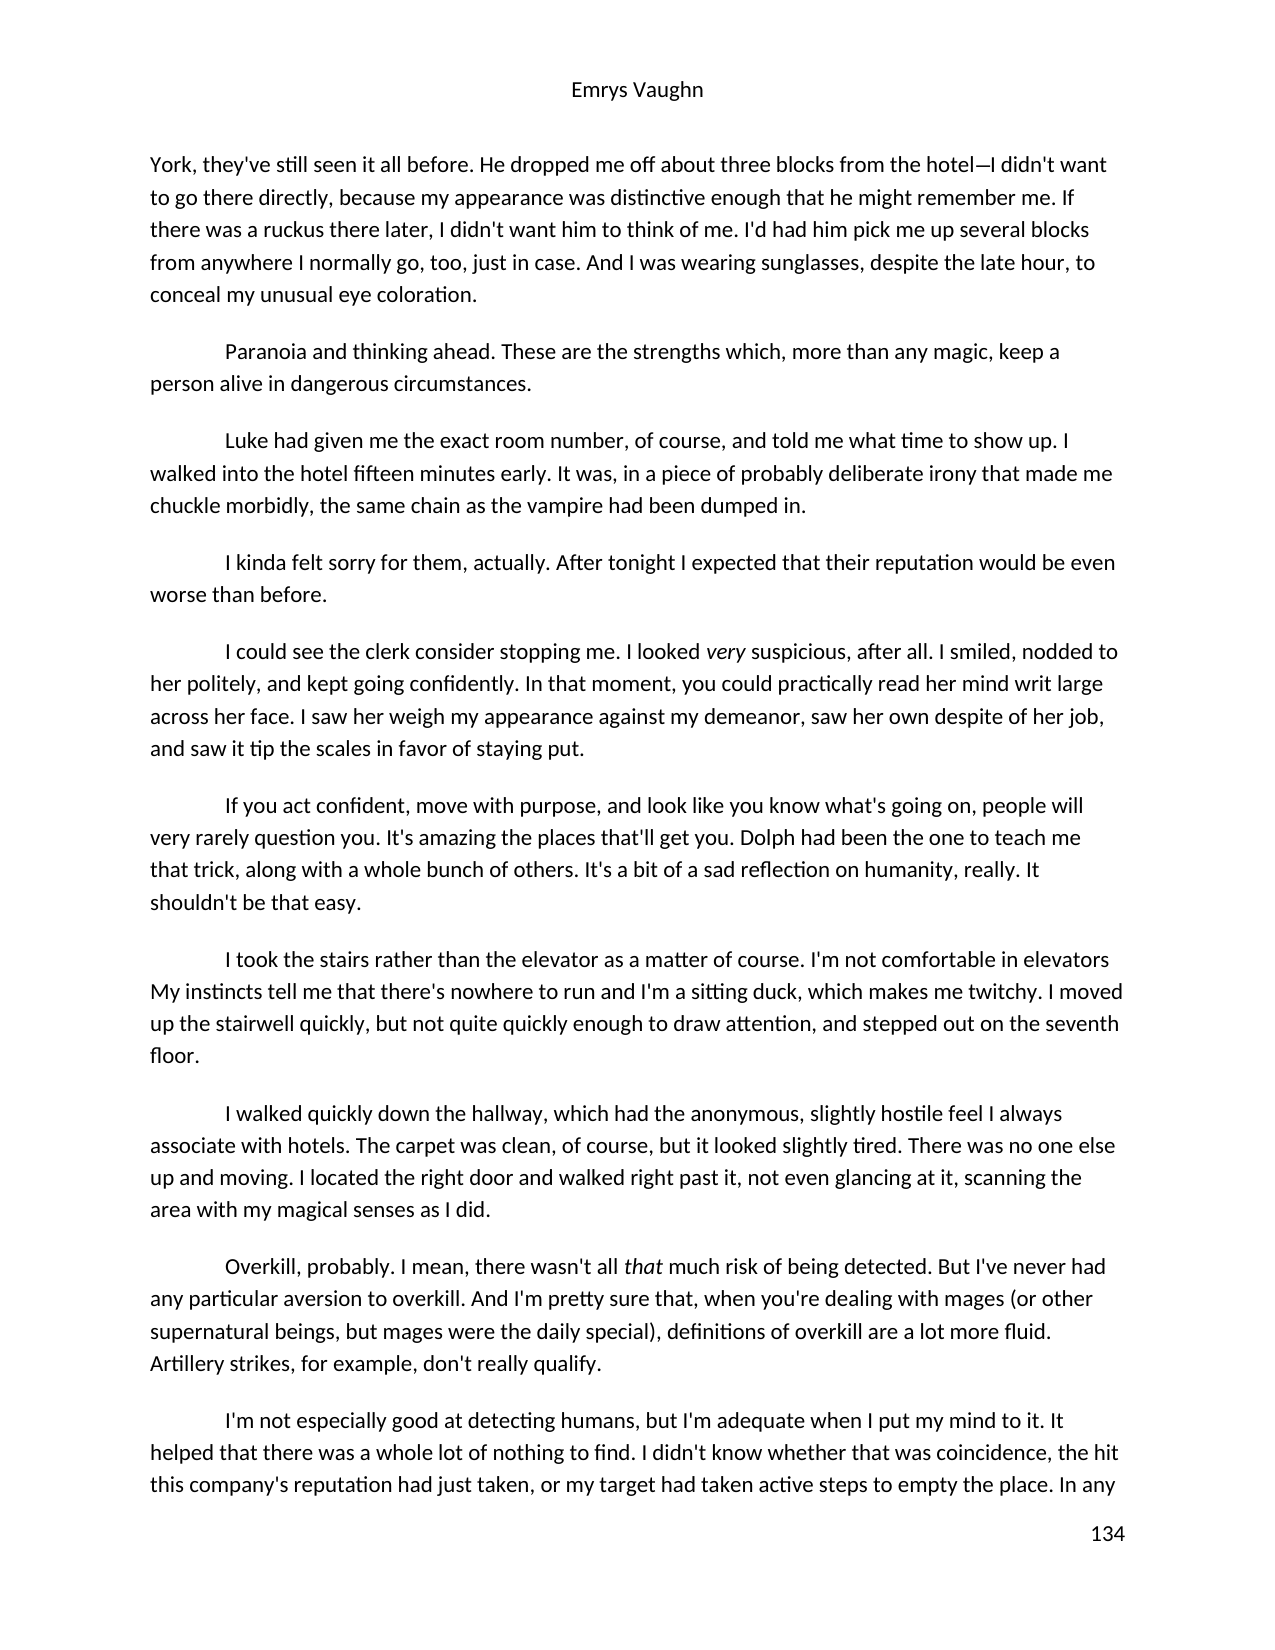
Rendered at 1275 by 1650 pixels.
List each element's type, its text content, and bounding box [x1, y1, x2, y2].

text Luke had given me the exact room number, of course, and told me what time to show up. I walked into the hotel fifteen minutes early. It was, in a piece of probably deliberate irony that made me chuckle morbidly, the same chain as the vampire had been dumped in. [150, 426, 1125, 519]
text Overkill, probably. I mean, there wasn't all that much risk of being detected. But I've never had any particular aversion to overkill. And I'm pretty sure that, when you're dealing with mages (or other supernatural beings, but mages were the daily special), definitions of overkill are a lot more fluid. Artillery strikes, for example, don't really qualify. [150, 1252, 1125, 1377]
text I took the stairs rather than the elevator as a matter of course. I'm not comfortable in elevators My instincts tell me that there's nowhere to run and I'm a sitting duck, which makes me twitchy. I moved up the stairwell quickly, but not quite quickly enough to draw attention, and stepped out on the seventh floor. [150, 945, 1125, 1069]
text I could see the clerk consider stopping me. I looked very suspicious, after all. I smiled, nodded to her politely, and kept going confidently. In that moment, you could practically read her mind writ large across her face. I saw her weigh my appearance against my demeanor, saw her own despite of her job, and saw it tip the scales in favor of staying put. [150, 637, 1125, 762]
text If you act confident, move with purpose, and look like you know what's going on, people will very rarely question you. It's amazing the places that'll get you. Dolph had been the one to teach me that trick, along with a whole bunch of others. It's a bit of a sad reflection on humanity, really. It shouldn't be that easy. [150, 791, 1125, 916]
text I walked quickly down the hallway, which had the anonymous, slightly hostile feel I always associate with hotels. The carpet was clean, of course, but it looked slightly tired. There was no one else up and moving. I located the right door and walked right past it, not even glancing at it, scanning the area with my magical senses as I did. [150, 1099, 1125, 1223]
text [150, 1406, 1125, 1498]
text I kinda felt sorry for them, actually. After tonight I expected that their reputation would be even worse than before. [150, 548, 1125, 608]
text Paranoia and thinking ahead. These are the strengths which, more than any magic, keep a person alive in dangerous circumstances. [150, 337, 1125, 397]
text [150, 150, 1125, 308]
